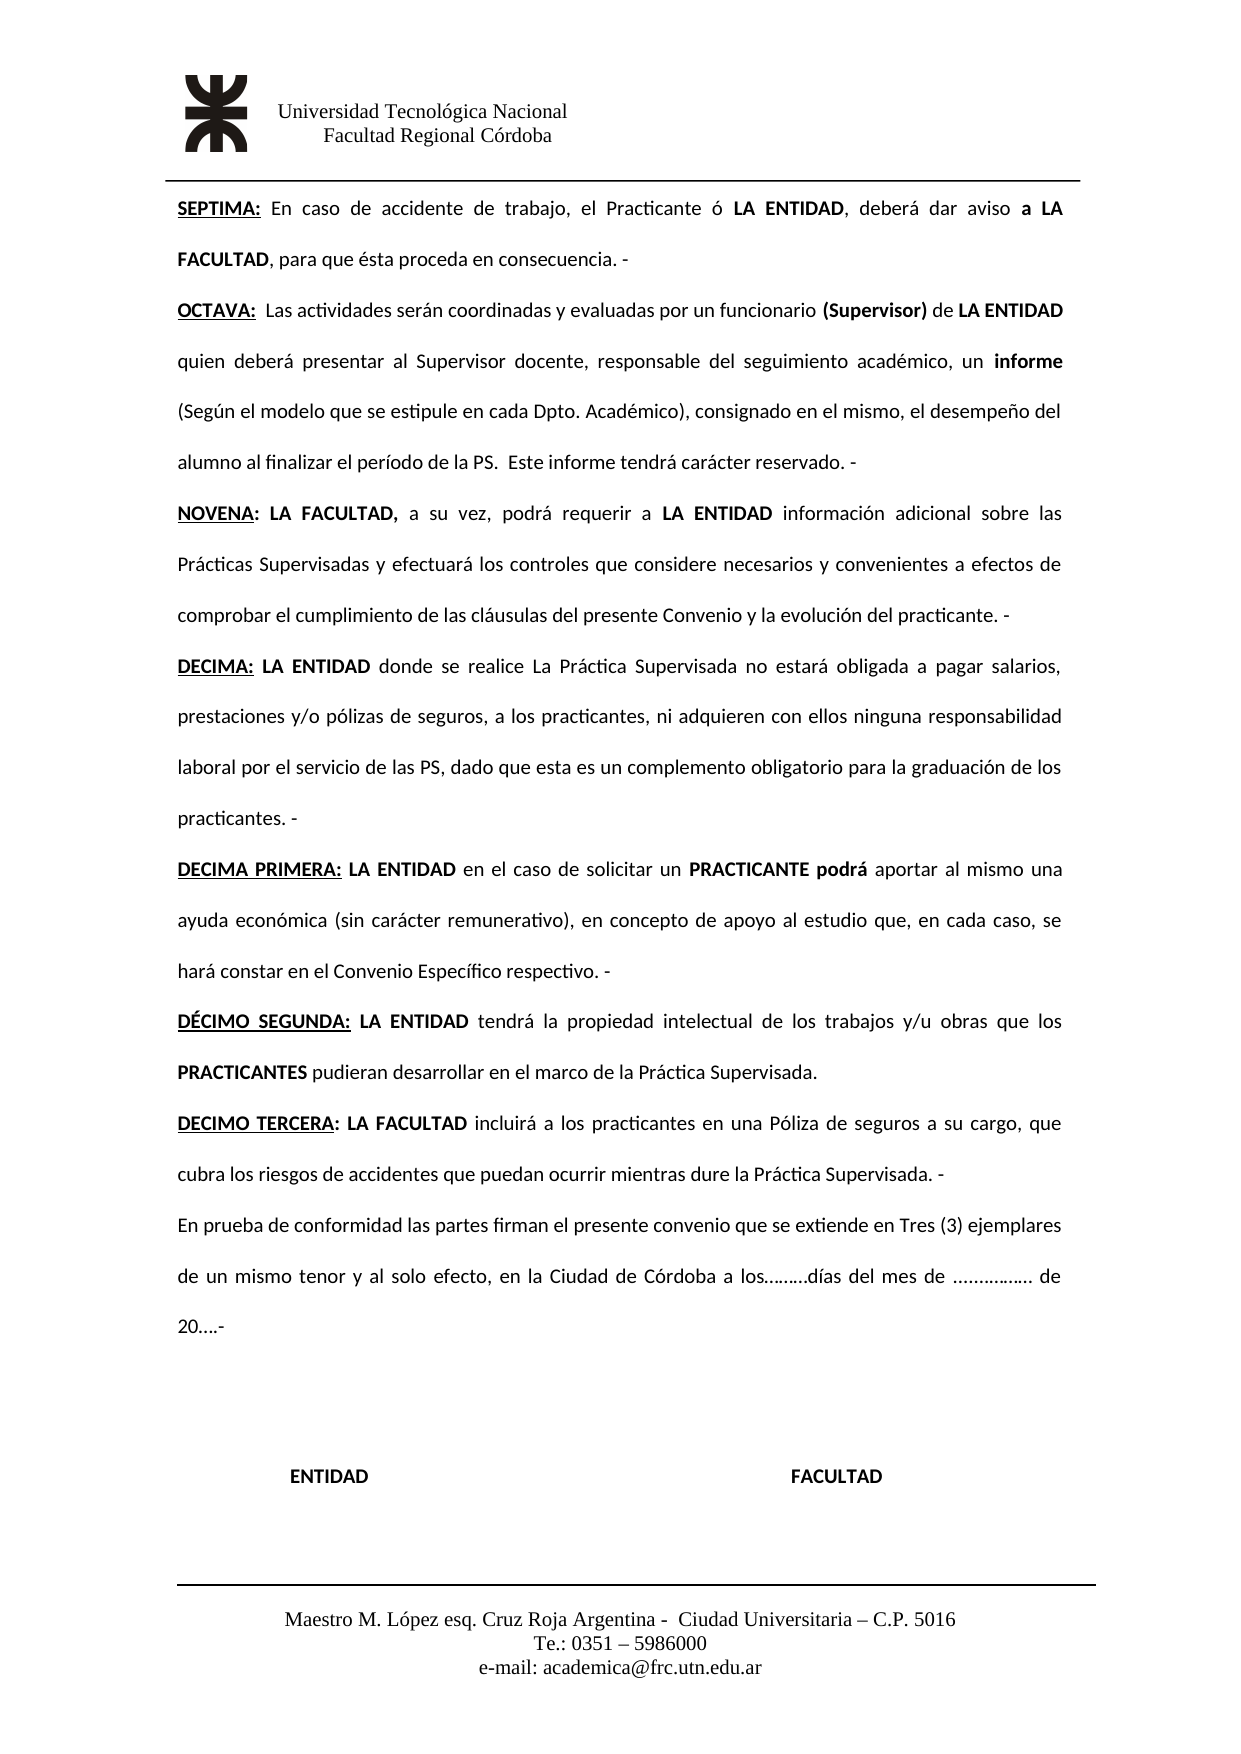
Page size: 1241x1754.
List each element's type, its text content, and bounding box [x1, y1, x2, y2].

text SEPTIMA: En caso de accidente de trabajo, el Practicante ó LA ENTIDAD, deberá dar aviso a LA FACULTAD, para que ésta proceda en consecuencia. - [177, 195, 1063, 272]
text NOVENA: LA FACULTAD, a su vez, podrá requerir a LA ENTIDAD información adicional sobre las Prácticas Supervisadas y efectuará los controles que considere necesarios y convenientes a efectos de comprobar el cumplimiento de las cláusulas del presente Convenio y la evolución del practicante. - [177, 500, 1063, 627]
text OCTAVA: Las actividades serán coordinadas y evaluadas por un funcionario (Supervisor) de LA ENTIDAD quien deberá presentar al Supervisor docente, responsable del seguimiento académico, un informe (Según el modelo que se estipule en cada Dpto. Académico), consignado en el mismo, el desempeño del alumno al finalizar el período de la PS. Este informe tendrá carácter reservado. - [177, 297, 1063, 475]
text DECIMO TERCERA: LA FACULTAD incluirá a los practicantes en una Póliza de seguros a su cargo, que cubra los riesgos de accidentes que puedan ocurrir mientras dure la Práctica Supervisada. - [177, 1110, 1063, 1187]
text DECIMA PRIMERA: LA ENTIDAD en el caso de solicitar un PRACTICANTE podrá aportar al mismo una ayuda económica (sin carácter remunerativo), en concepto de apoyo al estudio que, en cada caso, se hará constar en el Convenio Específico respectivo. - [177, 856, 1063, 983]
text DÉCIMO SEGUNDA: LA ENTIDAD tendrá la propiedad intelectual de los trabajos y/u obras que los PRACTICANTES pudieran desarrollar en el marco de la Práctica Supervisada. [177, 1009, 1063, 1085]
text ENTIDAD FACULTAD [177, 1463, 1063, 1489]
text DECIMA: LA ENTIDAD donde se realice La Práctica Supervisada no estará obligada a pagar salarios, prestaciones y/o pólizas de seguros, a los practicantes, ni adquieren con ellos ninguna responsabilidad laboral por el servicio de las PS, dado que esta es un complemento obligatorio para la graduación de los practicantes. - [177, 653, 1063, 831]
text En prueba de conformidad las partes firman el presente convenio que se extiende en Tres (3) ejemplares de un mismo tenor y al solo efecto, en la Ciudad de Córdoba a lo………días del mes de.......……… de 20….- [177, 1212, 1063, 1339]
picture [185, 75, 248, 152]
